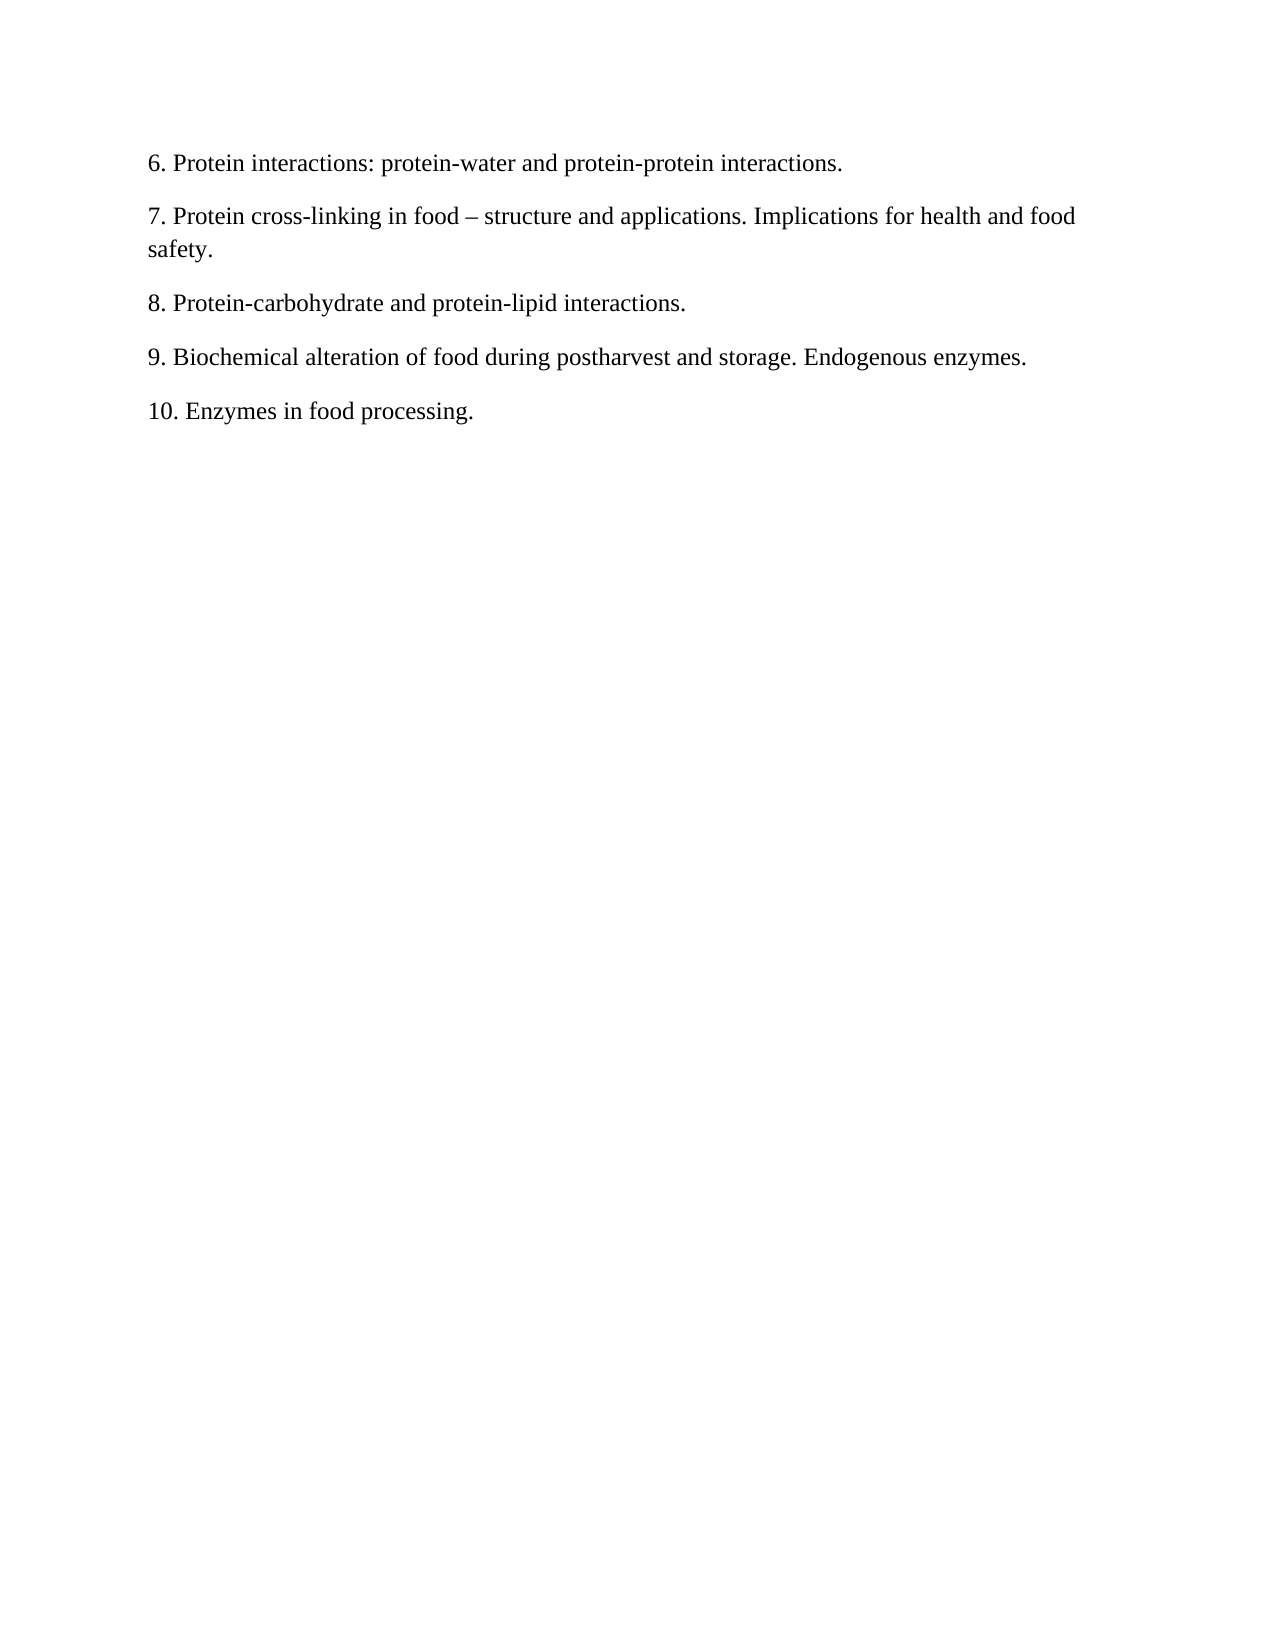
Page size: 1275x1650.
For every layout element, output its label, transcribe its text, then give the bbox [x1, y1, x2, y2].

text 7. Protein cross-linking in food – structure and applications. Implications for health and food safety. [148, 201, 1127, 263]
text 10. Enzymes in food processing. [148, 396, 1127, 425]
text 6. Protein interactions: protein-water and protein-protein interactions. [148, 148, 1127, 176]
text 9. Biochemical alteration of food during postharvest and storage. Endogenous enzymes. [148, 342, 1127, 371]
text 8. Protein-carbohydrate and protein-lipid interactions. [148, 288, 1127, 317]
